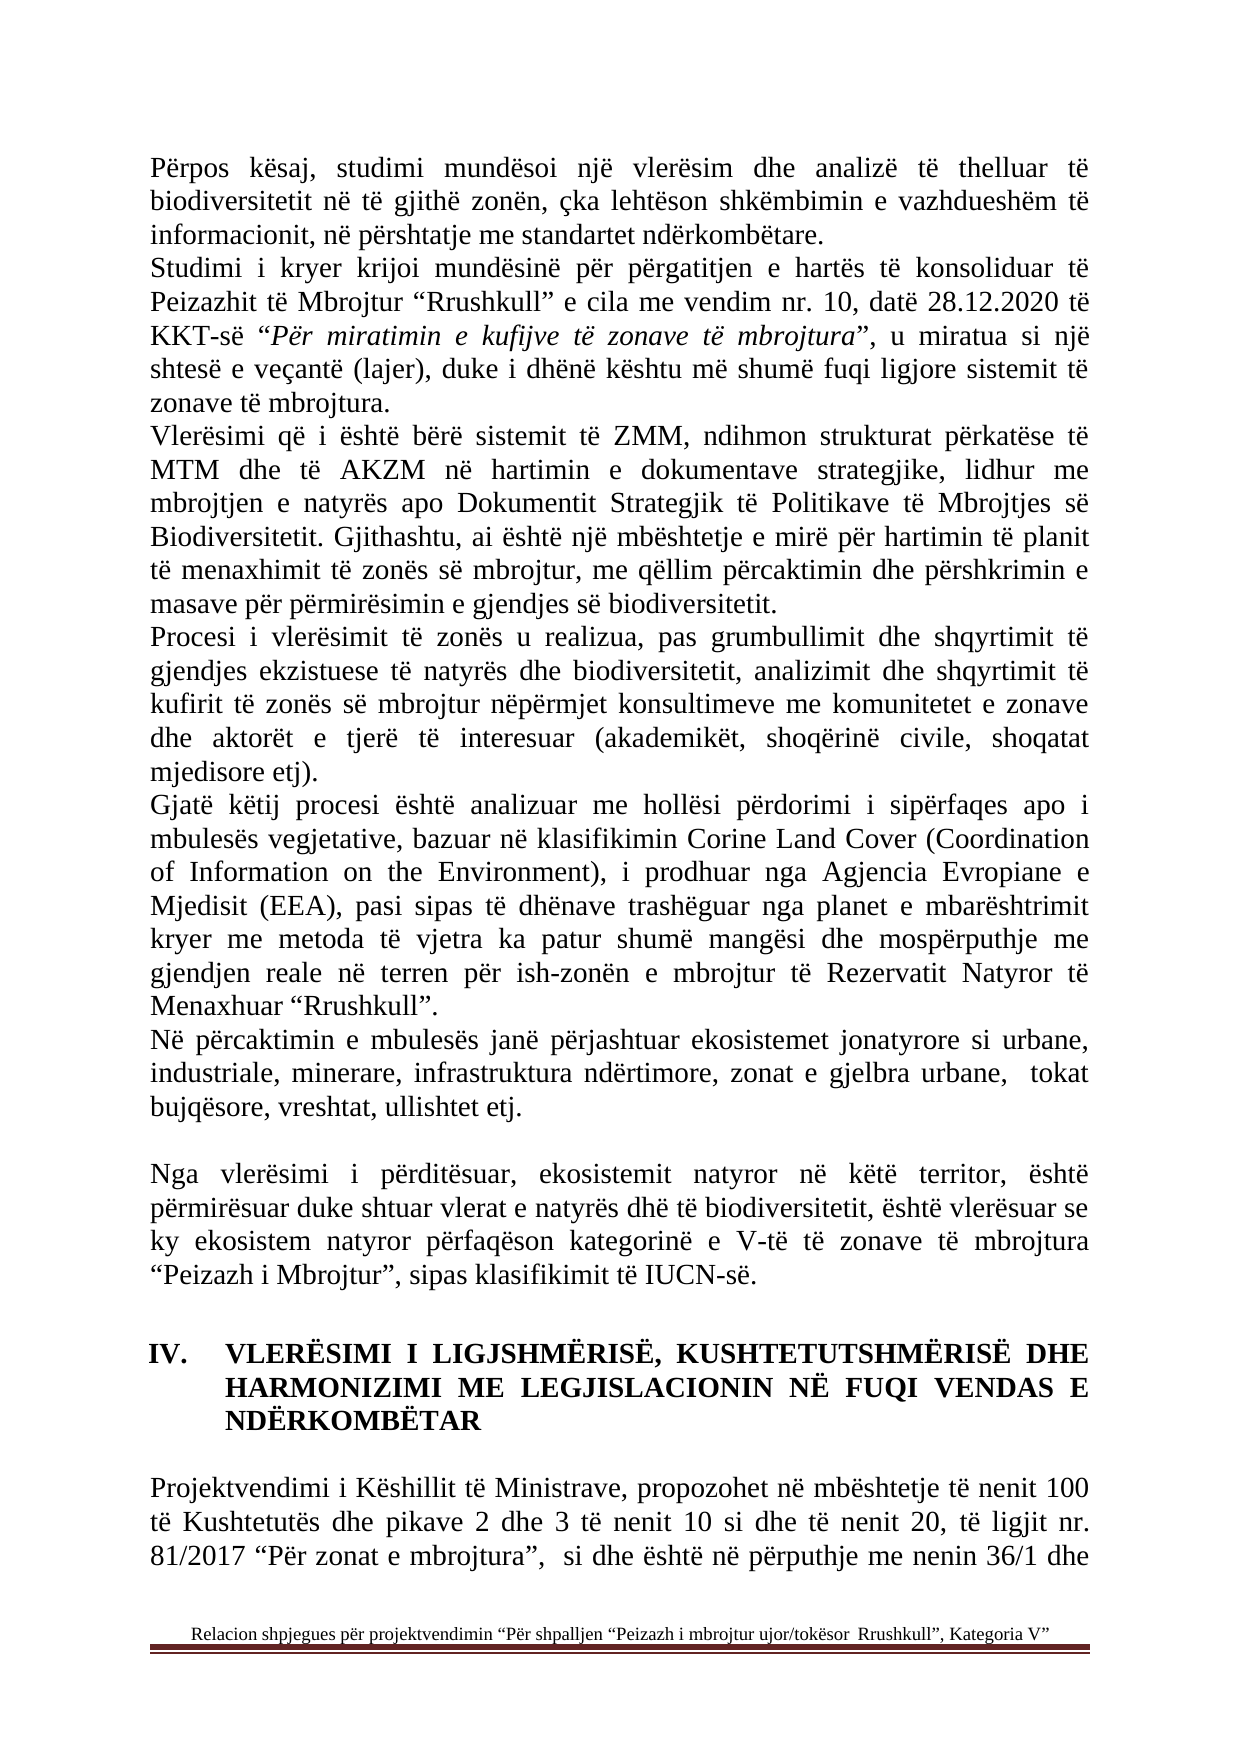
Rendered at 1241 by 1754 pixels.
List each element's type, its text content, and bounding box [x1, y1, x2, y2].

list VLERËSIMI I LIGJSHMËRISË, KUSHTETUTSHMËRISË DHE HARMONIZIMI ME LEGJISLACIONIN NË FUQI VENDAS E NDËRKOMBËTAR [187, 1336, 1090, 1437]
text Studimi i kryer krijoi mundësinë për përgatitjen e hartës të konsoliduar të Peizazhit të Mbrojtur “Rrushkull” e cila me vendim nr. 10, datë 28.12.2020 të KKT-së “Për miratimin e kufijve të zonave të mbrojtura”, u miratua si një shtesë e veçantë (lajer), duke i dhënë kështu më shumë fuqi ligjore sistemit të zonave të mbrojtura. [150, 251, 1090, 418]
text Vlerësimi që i është bërë sistemit të ZMM, ndihmon strukturat përkatëse të MTM dhe të AKZM në hartimin e dokumentave strategjike, lidhur me mbrojtjen e natyrës apo Dokumentit Strategjik të Politikave të Mbrojtjes së Biodiversitetit. Gjithashtu, ai është një mbështetje e mirë për hartimin të planit të menaxhimit të zonës së mbrojtur, me qëllim përcaktimin dhe përshkrimin e masave për përmirësimin e gjendjes së biodiversitetit. [150, 418, 1090, 619]
text Në përcaktimin e mbulesës janë përjashtuar ekosistemet jonatyrore si urbane, industriale, minerare, infrastruktura ndërtimore, zonat e gjelbra urbane, tokat bujqësore, vreshtat, ullishtet etj. [150, 1022, 1090, 1123]
text Procesi i vlerësimit të zonës u realizua, pas grumbullimit dhe shqyrtimit të gjendjes ekzistuese të natyrës dhe biodiversitetit, analizimit dhe shqyrtimit të kufirit të zonës së mbrojtur nëpërmjet konsultimeve me komunitetet e zonave dhe aktorët e tjerë të interesuar (akademikët, shoqërinë civile, shoqatat mjedisore etj). [150, 619, 1090, 787]
text Nga vlerësimi i përditësuar, ekosistemit natyror në këtë territor, është përmirësuar duke shtuar vlerat e natyrës dhë të biodiversitetit, është vlerësuar se ky ekosistem natyror përfaqëson kategorinë e V-të të zonave të mbrojtura “Peizazh i Mbrojtur”, sipas klasifikimit të IUCN-së. [150, 1156, 1090, 1290]
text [150, 1471, 1090, 1571]
text Gjatë këtij procesi është analizuar me hollësi përdorimi i sipërfaqes apo i mbulesës vegjetative, bazuar në klasifikimin Corine Land Cover (Coordination of Information on the Environment), i prodhuar nga Agjencia Evropiane e Mjedisit (EEA), pasi sipas të dhënave trashëguar nga planet e mbarështrimit kryer me metoda të vjetra ka patur shumë mangësi dhe mospërputhje me gjendjen reale në terren për ish-zonën e mbrojtur të Rezervatit Natyror të Menaxhuar “Rrushkull”. [150, 787, 1090, 1022]
text Përpos kësaj, studimi mundësoi një vlerësim dhe analizë të thelluar të biodiversitetit në të gjithë zonën, çka lehtëson shkëmbimin e vazhdueshëm të informacionit, në përshtatje me standartet ndërkombëtare. [150, 150, 1090, 251]
